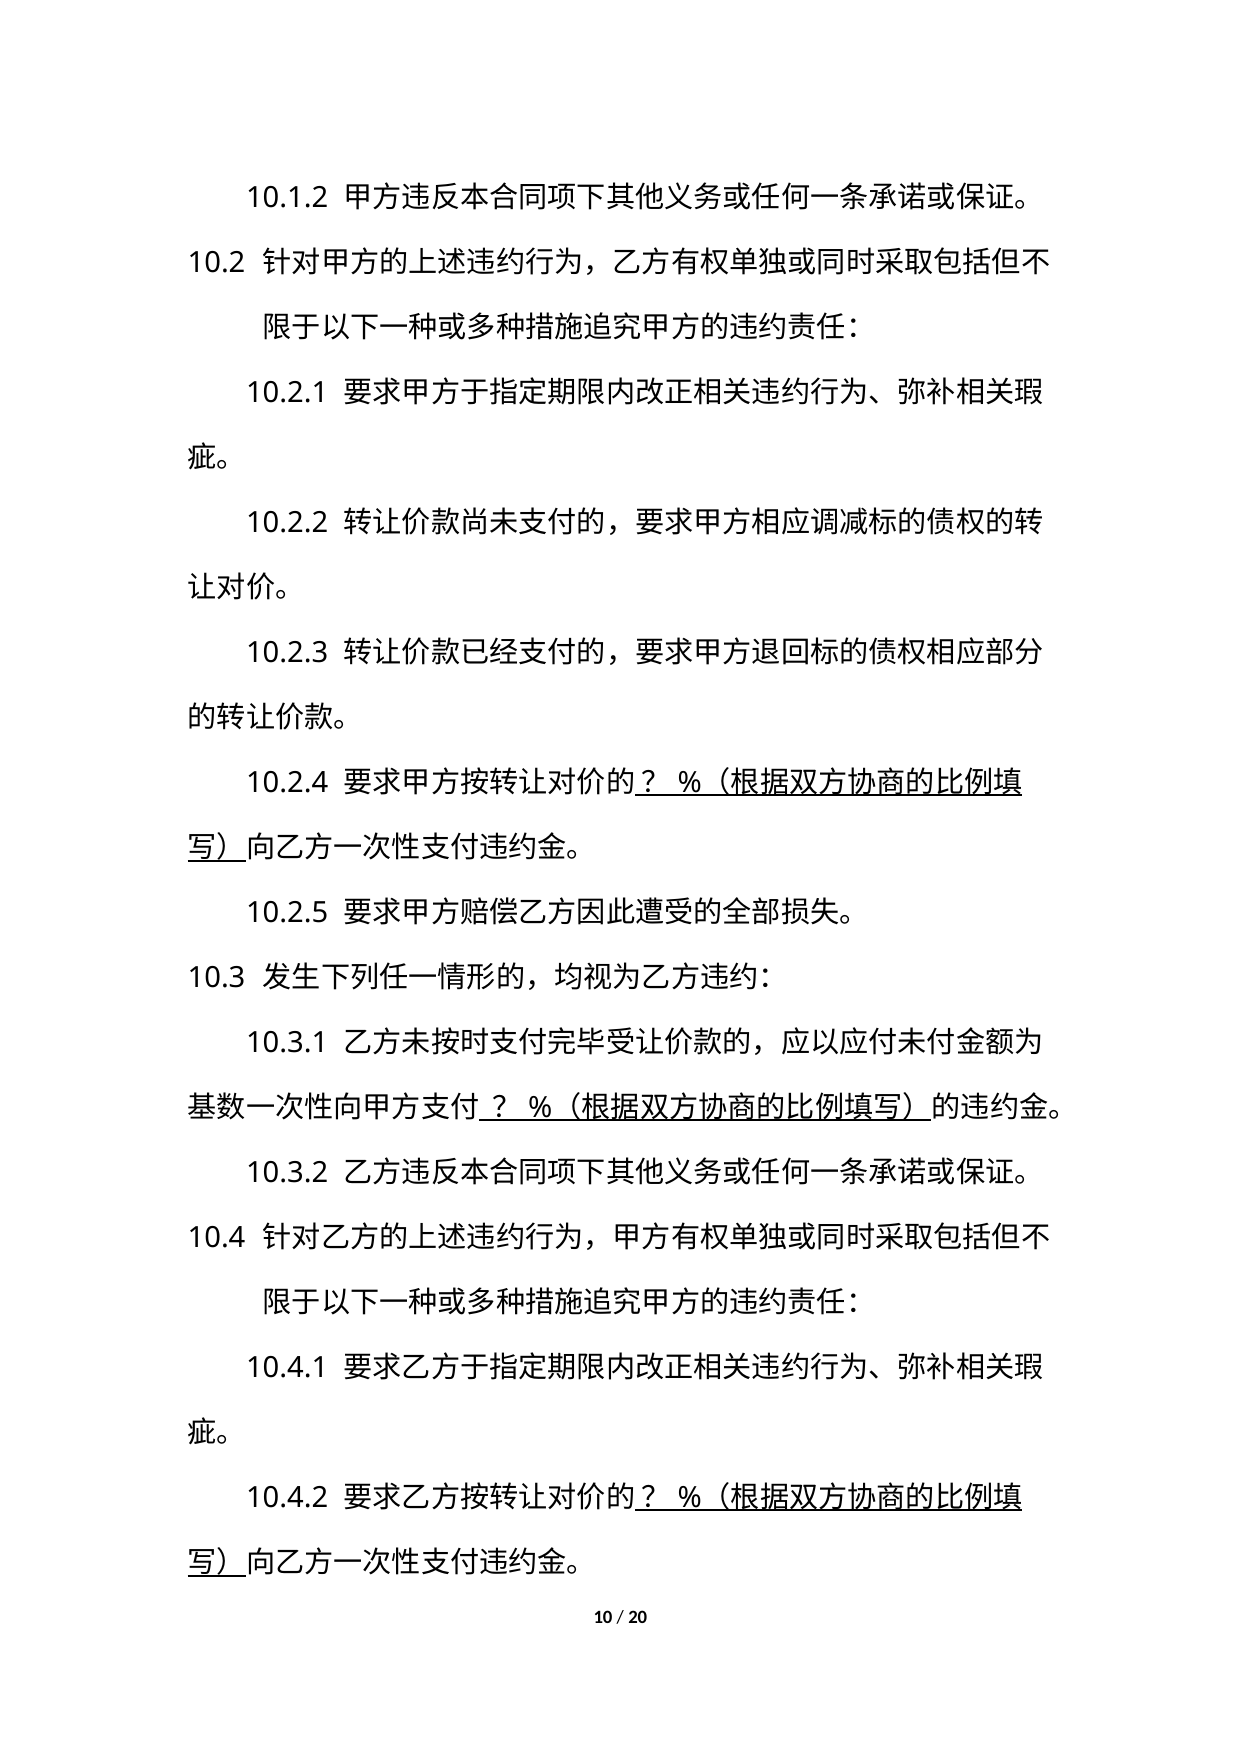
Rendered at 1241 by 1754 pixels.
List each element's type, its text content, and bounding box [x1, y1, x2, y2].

list 针对甲方的上述违约行为，乙方有权单独或同时采取包括但不限于以下一种或多种措施追究甲方的违约责任： [187, 227, 1053, 357]
text 10.3.1 乙方未按时支付完毕受让价款的，应以应付未付金额为基数一次性向甲方支付 ？ %（根据双方协商的比例填写）的违约金。 [187, 1007, 1053, 1137]
text 10.3.2 乙方违反本合同项下其他义务或任何一条承诺或保证。 [187, 1137, 1053, 1202]
text 10.2.1 要求甲方于指定期限内改正相关违约行为、弥补相关瑕疵。 [187, 357, 1053, 487]
list 针对乙方的上述违约行为，甲方有权单独或同时采取包括但不限于以下一种或多种措施追究甲方的违约责任： [187, 1202, 1053, 1332]
text 10.4.1 要求乙方于指定期限内改正相关违约行为、弥补相关瑕疵。 [187, 1332, 1053, 1462]
text 10.2.2 转让价款尚未支付的，要求甲方相应调减标的债权的转让对价。 [187, 487, 1053, 617]
list 发生下列任一情形的，均视为乙方违约： [187, 942, 1053, 1007]
text 10.2.4 要求甲方按转让对价的 ？ %（根据双方协商的比例填写）向乙方一次性支付违约金。 [187, 747, 1053, 877]
text 10.4.2 要求乙方按转让对价的 ？ %（根据双方协商的比例填写）向乙方一次性支付违约金。 [187, 1462, 1053, 1592]
text 10.2.5 要求甲方赔偿乙方因此遭受的全部损失。 [187, 877, 1053, 942]
text 10.2.3 转让价款已经支付的，要求甲方退回标的债权相应部分的转让价款。 [187, 617, 1053, 747]
text 10.1.2 甲方违反本合同项下其他义务或任何一条承诺或保证。 [187, 162, 1053, 227]
